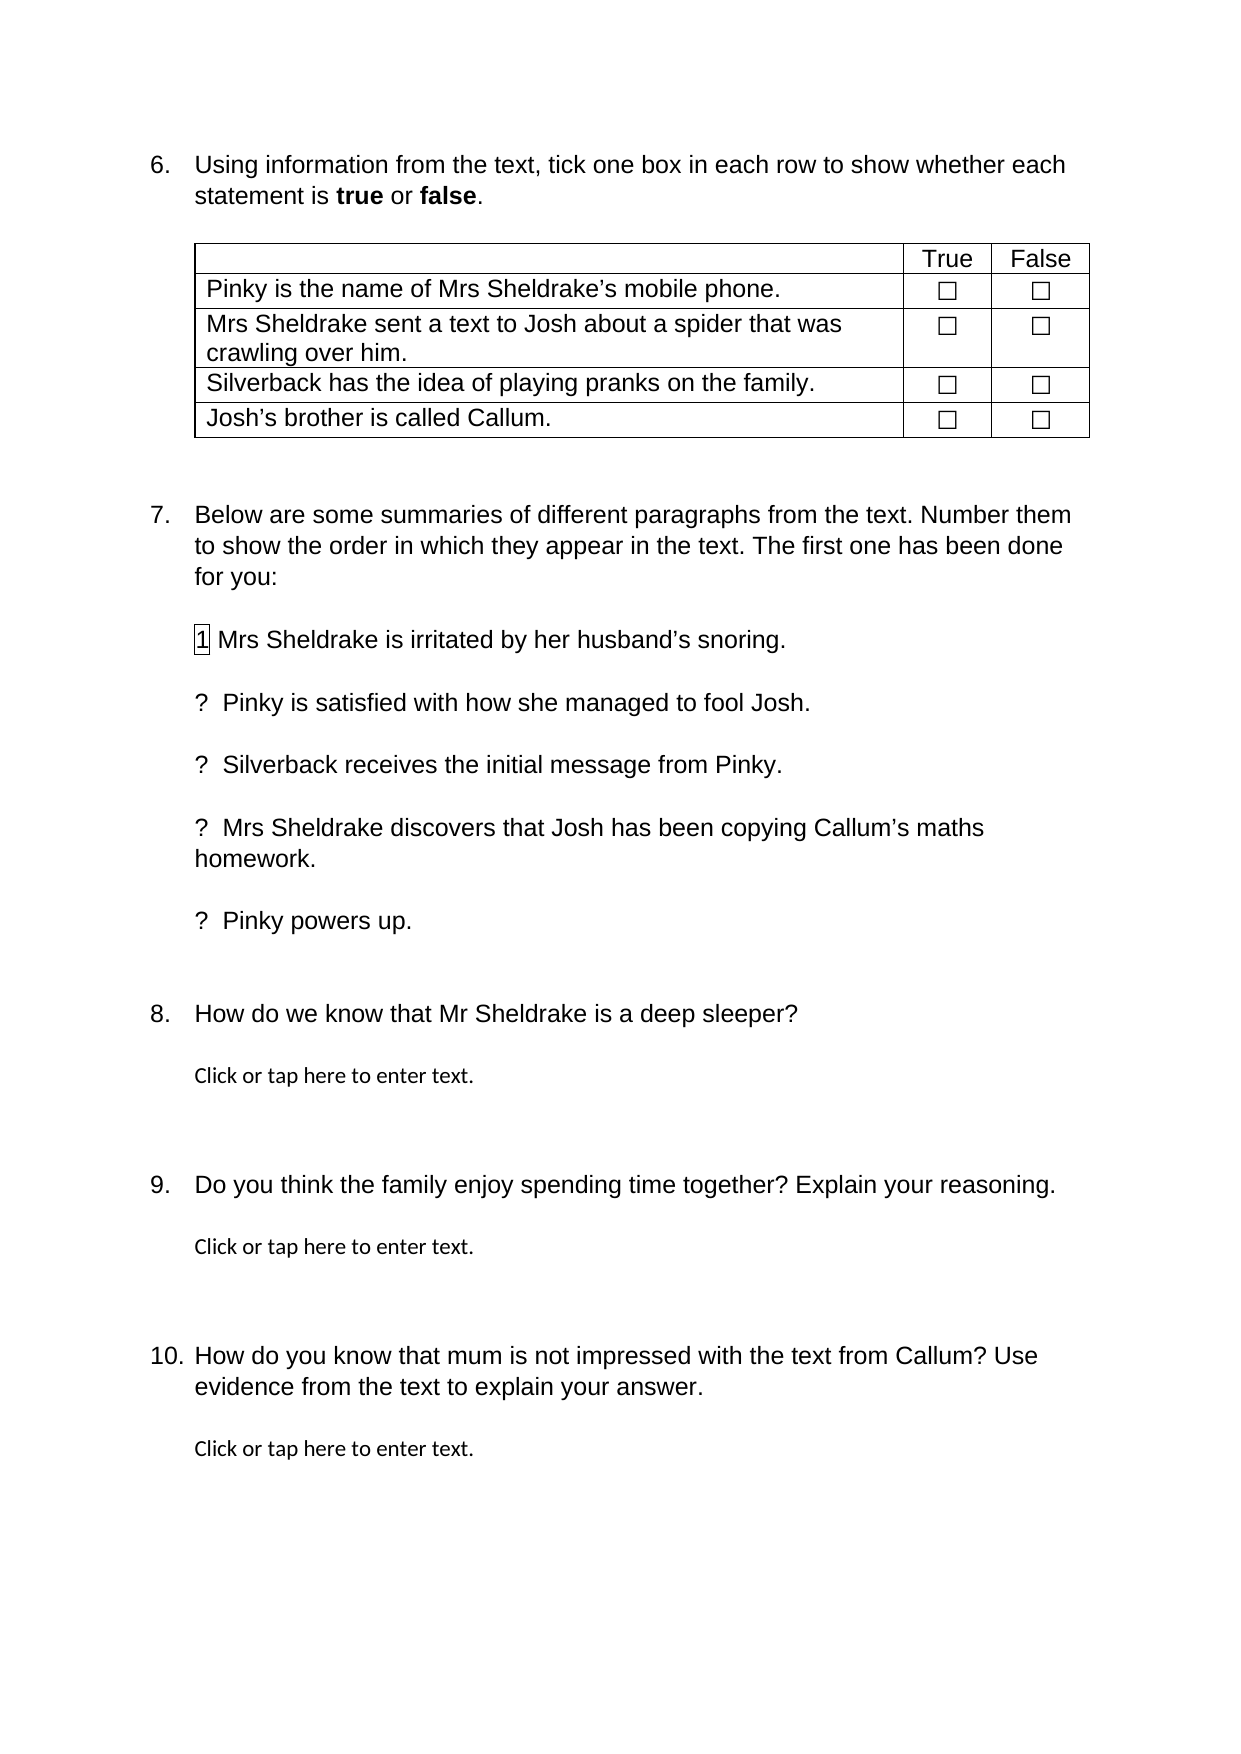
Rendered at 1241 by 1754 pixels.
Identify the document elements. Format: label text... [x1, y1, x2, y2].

table_cell [992, 309, 1089, 367]
table_cell [992, 368, 1089, 402]
table_cell [904, 403, 991, 437]
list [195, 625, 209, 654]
list Pinky is satisfied with how she managed to fool Josh. [194, 688, 1090, 717]
list Silverback receives the initial message from Pinky. [194, 750, 1090, 779]
table_cell Silverback has the idea of playing pranks on the family. [196, 368, 903, 402]
list How do we know that Mr Sheldrake is a deep sleeper? [150, 999, 1090, 1027]
list Mrs Sheldrake discovers that Josh has been copying Callum’s maths homework. [194, 812, 1090, 872]
list Below are some summaries of different paragraphs from the text. Number them to show the order in which they appear in the text. The first one has been done for you: [150, 500, 1090, 591]
table_cell [904, 274, 991, 308]
list Pinky powers up. [194, 906, 1090, 934]
list 1 Mrs Sheldrake is irritated by her husband’s snoring. [210, 624, 1090, 655]
list Using information from the text, tick one box in each row to show whether each statement is true or false. [150, 150, 1090, 210]
table_cell [904, 368, 991, 402]
table_header False [992, 244, 1089, 273]
table_cell [904, 309, 991, 367]
table_cell Pinky is the name of Mrs Sheldrake’s mobile phone. [196, 274, 903, 308]
list How do you know that mum is not impressed with the text from Callum? Use evidence from the text to explain your answer. [150, 1341, 1090, 1401]
table_cell [992, 274, 1089, 308]
table_header [196, 244, 903, 273]
table_header True [904, 244, 991, 273]
table_cell Mrs Sheldrake sent a text to Josh about a spider that was crawling over him. [196, 309, 903, 367]
table_cell Josh’s brother is called Callum. [196, 403, 903, 437]
table_cell [992, 403, 1089, 437]
list Do you think the family enjoy spending time together? Explain your reasoning. [150, 1170, 1090, 1198]
